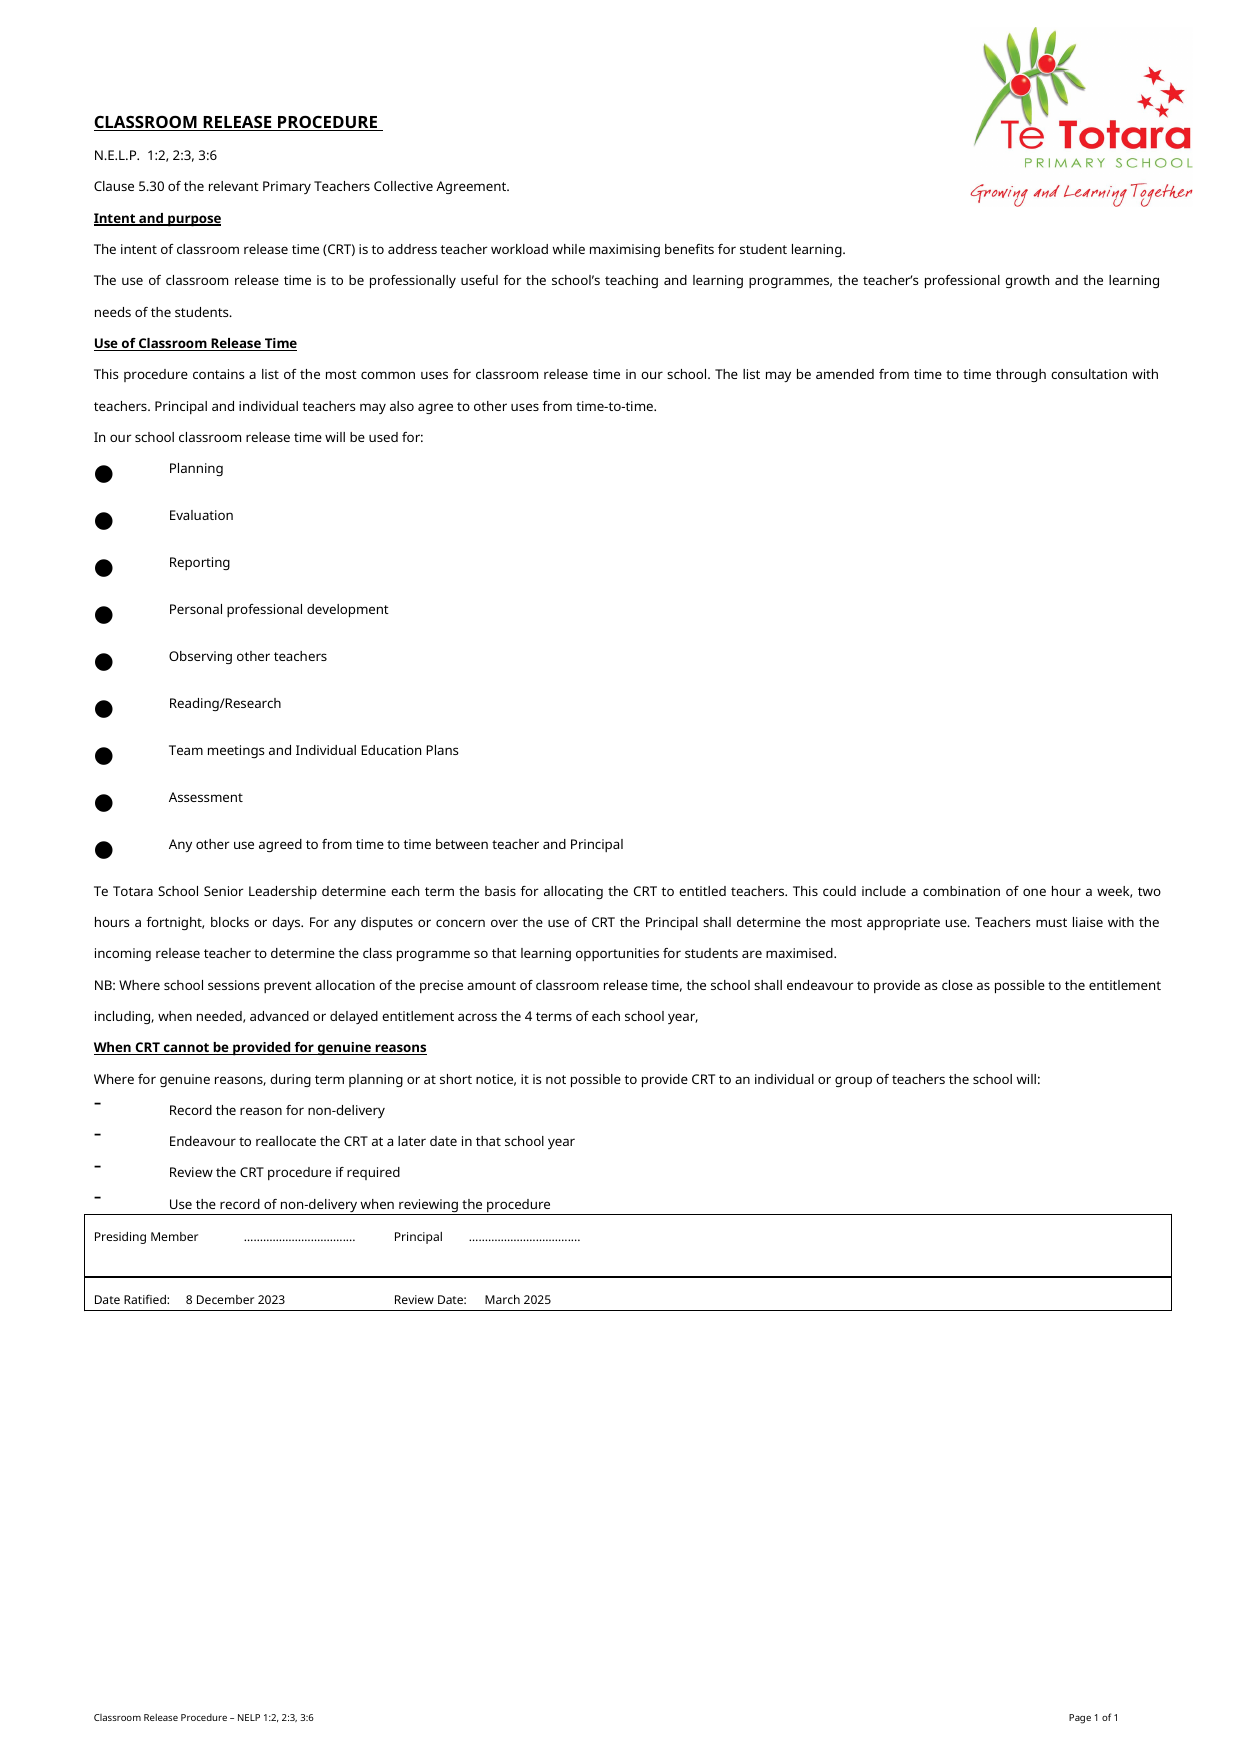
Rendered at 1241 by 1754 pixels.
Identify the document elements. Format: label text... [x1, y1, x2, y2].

list Record the reason for non-delivery [93, 1088, 1162, 1119]
list Reporting [93, 540, 1162, 587]
list Review the CRT procedure if required [93, 1151, 1162, 1182]
text This procedure contains a list of the most common uses for classroom release time in our school. The list may be amended from time to time through consultation with teachers. Principal and individual teachers may also agree to other uses from time-to-time. [93, 352, 1162, 415]
text Presiding Member …………………………..... Principal …………………………..... [85, 1215, 1171, 1245]
list Any other use agreed to from time to time between teacher and Principal [93, 822, 1162, 869]
text N.E.L.P. 1:2, 2:3, 3:6 [93, 133, 970, 165]
list Assessment [93, 775, 1162, 822]
list Team meetings and Individual Education Plans [93, 728, 1162, 775]
list Endeavour to reallocate the CRT at a later date in that school year [93, 1119, 1162, 1151]
text Where for genuine reasons, during term planning or at short notice, it is not possible to provide CRT to an individual or group of teachers the school will: [93, 1057, 1162, 1088]
picture [970, 27, 1193, 207]
text The use of classroom release time is to be professionally useful for the school’s teaching and learning programmes, the teacher’s professional growth and the learning needs of the students. [93, 259, 1162, 321]
text CLASSROOM RELEASE PROCEDURE [93, 94, 970, 133]
list Evaluation [93, 493, 1162, 540]
list Personal professional development [93, 587, 1162, 634]
subtitle Use of Classroom Release Time [93, 321, 1162, 352]
text Clause 5.30 of the relevant Primary Teachers Collective Agreement. [93, 165, 970, 196]
list Observing other teachers [93, 634, 1162, 681]
list Planning [93, 446, 1162, 493]
subtitle Intent and purpose [93, 196, 1162, 227]
text The intent of classroom release time (CRT) is to address teacher workload while maximising benefits for student learning. [93, 227, 1162, 258]
subtitle When CRT cannot be provided for genuine reasons [93, 1026, 1162, 1057]
text In our school classroom release time will be used for: [93, 415, 1162, 446]
list Use the record of non-delivery when reviewing the procedure [93, 1182, 1162, 1213]
list Reading/Research [93, 681, 1162, 728]
text NB: Where school sessions prevent allocation of the precise amount of classroom release time, the school shall endeavour to provide as close as possible to the entitlement including, when needed, advanced or delayed entitlement across the 4 terms of each school year, [93, 963, 1162, 1026]
text Date Ratified: 8 December 2023 Review Date: March 2025 [85, 1278, 1171, 1310]
text Te Totara School Senior Leadership determine each term the basis for allocating the CRT to entitled teachers. This could include a combination of one hour a week, two hours a fortnight, blocks or days. For any disputes or concern over the use of CRT the Principal shall determine the most appropriate use. Teachers must liaise with the incoming release teacher to determine the class programme so that learning opportunities for students are maximised. [93, 869, 1162, 963]
